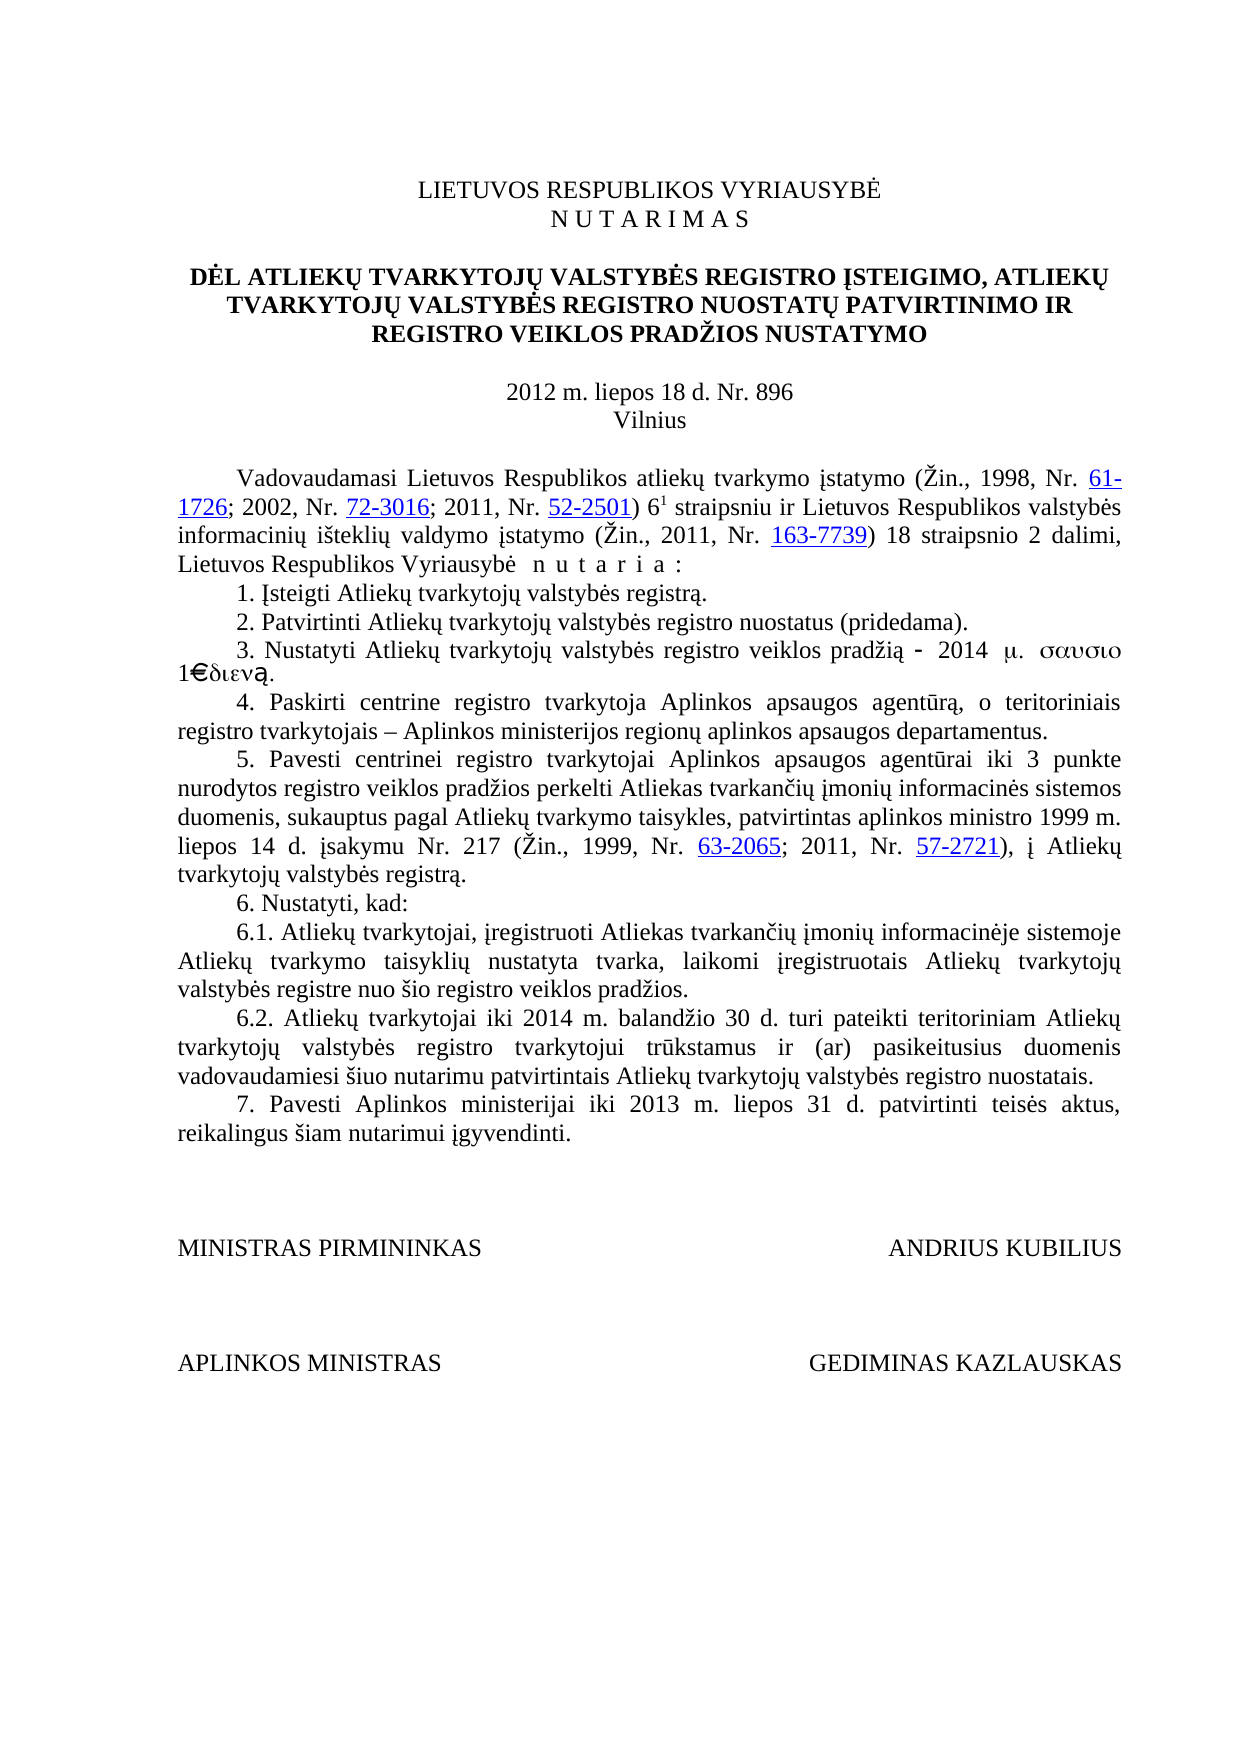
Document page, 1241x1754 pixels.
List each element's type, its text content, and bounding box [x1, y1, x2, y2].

text 5. Pavesti centrinei registro tvarkytojai Aplinkos apsaugos agentūrai iki 3 punkte nurodytos registro veiklos pradžios perkelti Atliekas tvarkančių įmonių informacinės sistemos duomenis, sukauptus pagal Atliekų tvarkymo taisykles, patvirtintas aplinkos ministro 1999 m. liepos 14 d. įsakymu Nr. 217 (Žin., 1999, Nr. ; 2011, Nr. ), į Atliekų tvarkytojų valstybės registrą. [177, 744, 1122, 888]
text Vilnius [177, 406, 1122, 434]
text Vadovaudamasi Lietuvos Respublikos atliekų tvarkymo įstatymo (Žin., 1998, Nr. ; 2002, Nr. ; 2011, Nr. ) 61 straipsniu ir Lietuvos Respublikos valstybės informacinių išteklių valdymo įstatymo (Žin., 2011, Nr. ) 18 straipsnio 2 dalimi, Lietuvos Respublikos Vyriausybė nutaria: [177, 463, 1122, 578]
text 6. Nustatyti, kad: [177, 888, 1122, 917]
text 4. Paskirti centrine registro tvarkytoja Aplinkos apsaugos agentūrą, o teritoriniais registro tvarkytojais – Aplinkos ministerijos regionų aplinkos apsaugos departamentus. [177, 687, 1122, 744]
text 7. Pavesti Aplinkos ministerijai iki 2013 m. liepos 31 d. patvirtinti teisės aktus, reikalingus šiam nutarimui įgyvendinti. [177, 1089, 1122, 1147]
text Dėl Atliekų tvarkytojų valstybės registro įsteigimo, Atliekų tvarkytojų valstybės registro nuostatų patvirtinimo ir registro veiklos pradžios nustatymo [177, 262, 1122, 348]
text 3. Nustatyti Atliekų tvarkytojų valstybės registro veiklos pradžią 2014 m. sausio 1 dieną. [177, 636, 1122, 687]
text 2012 m. liepos 18 d. Nr. 896 [177, 377, 1122, 406]
text 2. Patvirtinti Atliekų tvarkytojų valstybės registro nuostatus (pridedama). [177, 607, 1122, 636]
text NUTARIMAS [177, 204, 1122, 233]
text MINISTRAS PIRMININKAS ANDRIUS KUBILIUS [177, 1233, 1122, 1262]
text APLINKOS MINISTRAS GEDIMINAS KAZLAUSKAS [177, 1348, 1122, 1377]
text 6.1. Atliekų tvarkytojai, įregistruoti Atliekas tvarkančių įmonių informacinėje sistemoje Atliekų tvarkymo taisyklių nustatyta tvarka, laikomi įregistruotais Atliekų tvarkytojų valstybės registre nuo šio registro veiklos pradžios. [177, 917, 1122, 1003]
text 1. Įsteigti Atliekų tvarkytojų valstybės registrą. [177, 578, 1122, 607]
text Lietuvos Respublikos Vyriausybė [177, 176, 1122, 204]
text 6.2. Atliekų tvarkytojai iki 2014 m. balandžio 30 d. turi pateikti teritoriniam Atliekų tvarkytojų valstybės registro tvarkytojui trūkstamus ir (ar) pasikeitusius duomenis vadovaudamiesi šiuo nutarimu patvirtintais Atliekų tvarkytojų valstybės registro nuostatais. [177, 1003, 1122, 1089]
